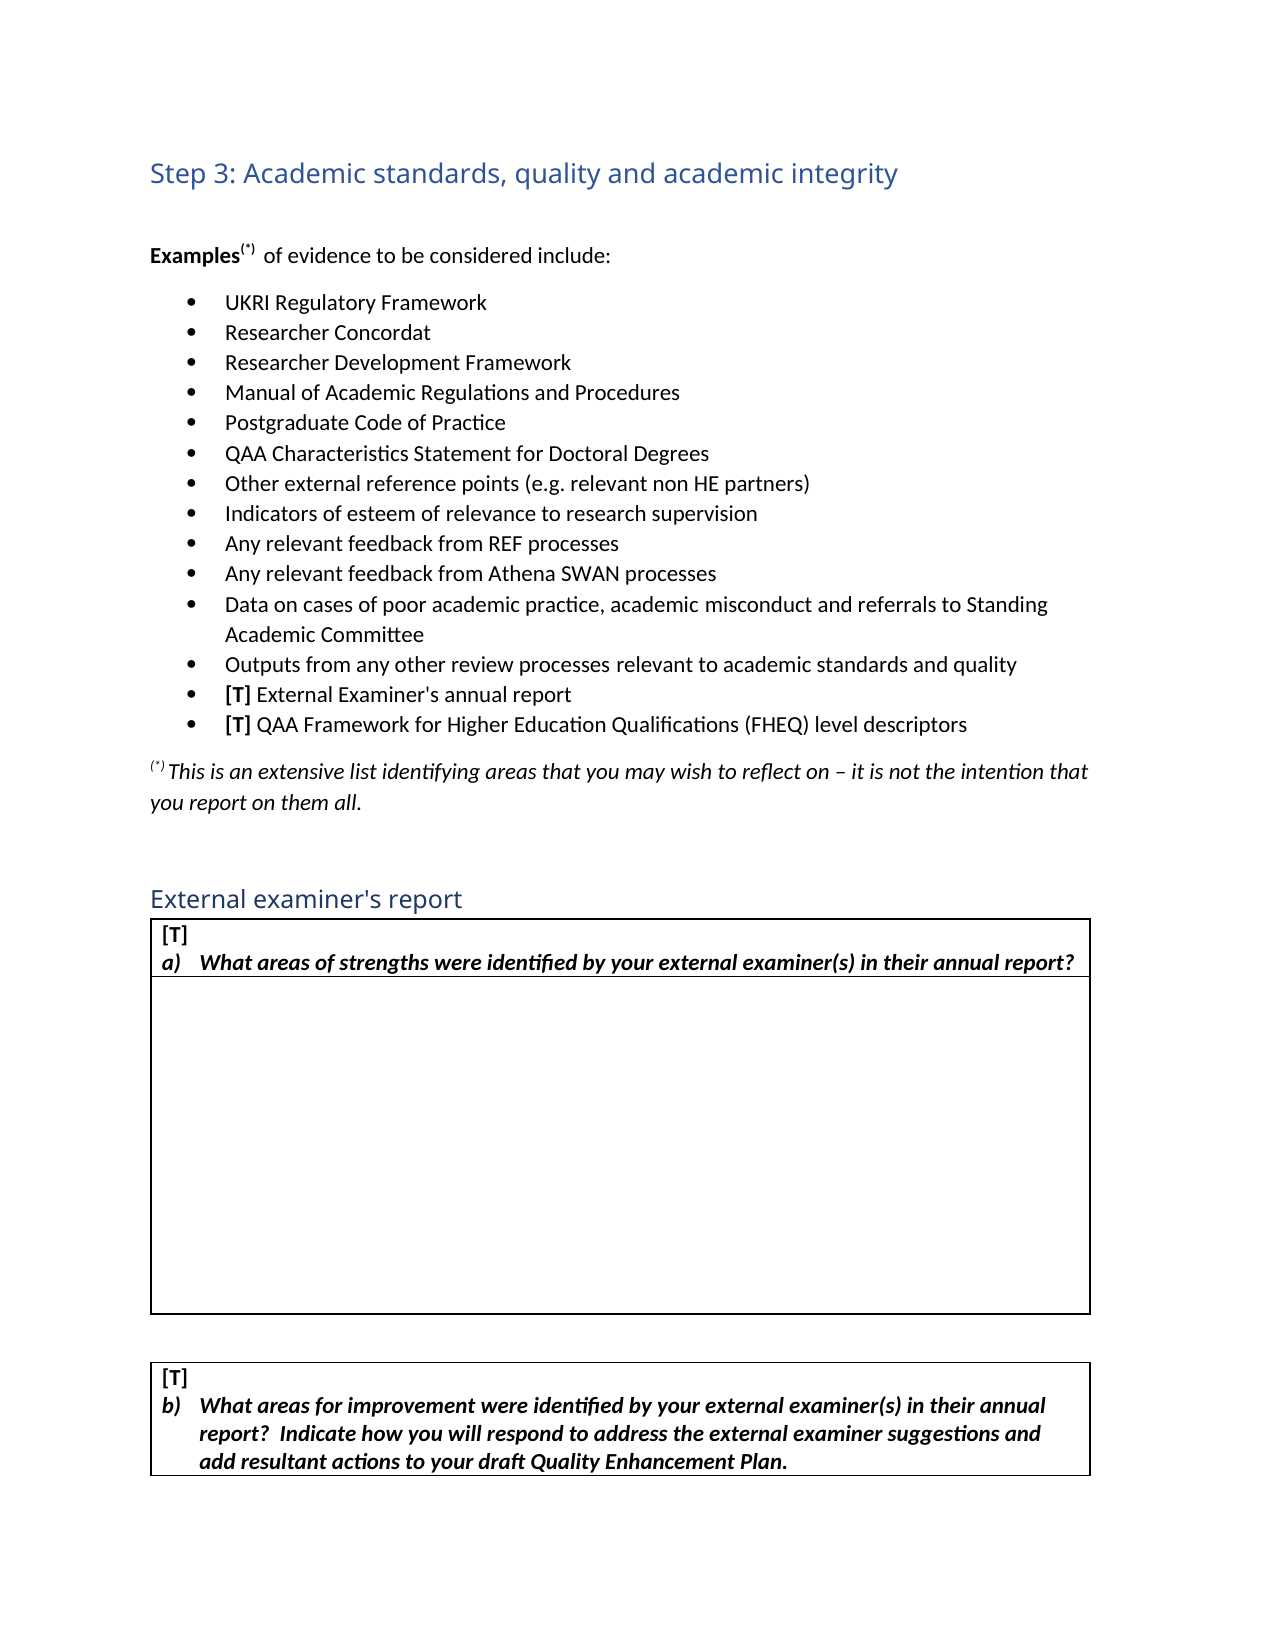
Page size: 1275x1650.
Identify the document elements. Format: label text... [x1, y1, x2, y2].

list [T] QAA Framework for Higher Education Qualifications (FHEQ) level descriptors [187, 711, 1125, 739]
table_cell [152, 977, 1089, 1313]
subtitle External examiner's report [150, 881, 1125, 916]
text Examples(*) of evidence to be considered include: [150, 241, 1125, 269]
text Step 3: Academic standards, quality and academic integrity [150, 154, 1125, 191]
list UKRI Regulatory Framework [187, 288, 1125, 316]
table_header [T] What areas of strengths were identified by your external examiner(s) in their annual report? [152, 920, 1089, 976]
list QAA Characteristics Statement for Doctoral Degrees [187, 439, 1125, 467]
list Any relevant feedback from Athena SWAN processes [187, 559, 1125, 588]
list Data on cases of poor academic practice, academic misconduct and referrals to Standing Academic Committee [187, 590, 1125, 648]
list Indicators of esteem of relevance to research supervision [187, 499, 1125, 527]
text (*) This is an extensive list identifying areas that you may wish to reflect on – it is not the intention that you report on them all. [150, 757, 1125, 816]
table_header [T] What areas for improvement were identified by your external examiner(s) in their annual report? Indicate how you will respond to address the external examiner suggestions and add resultant actions to your draft Quality Enhancement Plan. [152, 1363, 1089, 1475]
list Manual of Academic Regulations and Procedures [187, 378, 1125, 406]
list Outputs from any other review processes relevant to academic standards and quality [187, 650, 1125, 678]
list Other external reference points (e.g. relevant non HE partners) [187, 469, 1125, 497]
list [T] External Examiner's annual report [187, 680, 1125, 708]
list Any relevant feedback from REF processes [187, 529, 1125, 557]
list Postgraduate Code of Practice [187, 408, 1125, 437]
list Researcher Concordat [187, 318, 1125, 346]
list Researcher Development Framework [187, 348, 1125, 376]
